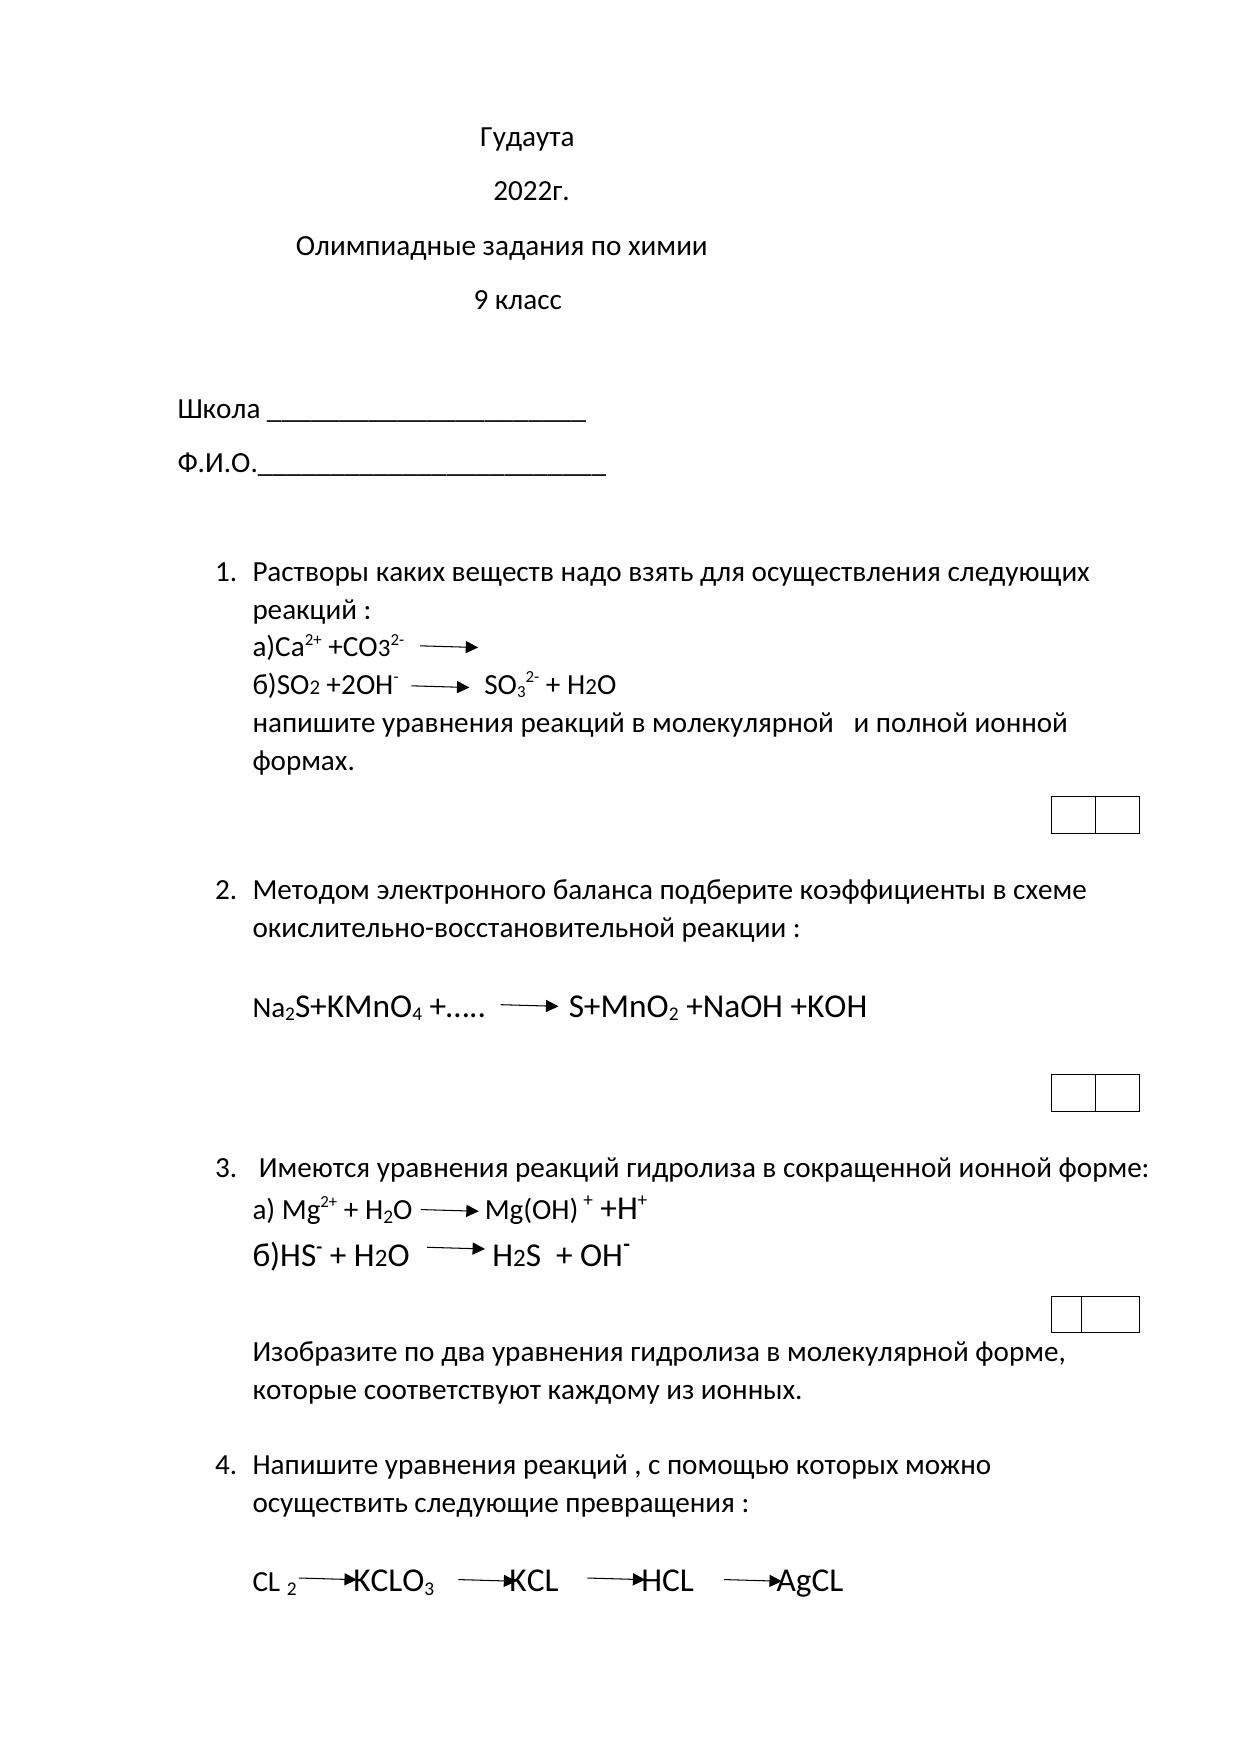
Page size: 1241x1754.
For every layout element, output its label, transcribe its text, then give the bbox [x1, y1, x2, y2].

text 9 класс [177, 281, 1152, 317]
text Ф.И.О.________________________ [177, 444, 1152, 480]
text 2022г. [177, 172, 1152, 208]
text напишите уравнения реакций в молекулярной и полной ионной формах. [252, 704, 1152, 777]
text б)HS- + H2O H2S + OH- [252, 1230, 1152, 1276]
list Имеются уравнения реакций гидролиза в сокращенной ионной форме: [215, 1149, 1152, 1185]
table_header [1052, 797, 1095, 833]
text Изобразите по два уравнения гидролиза в молекулярной форме, которые соответствуют каждому из ионных. [252, 1333, 1152, 1407]
text CL 2 KCLO3 KCL HCL AgCL [252, 1559, 1152, 1600]
text Гудаута [177, 118, 1152, 154]
table_header [1052, 1075, 1095, 1111]
table_header [1052, 1297, 1081, 1332]
list Растворы каких веществ надо взять для осуществления следующих реакций : [215, 553, 1152, 626]
text Олимпиадные задания по химии [177, 227, 1152, 262]
text Na2S+KMnO4 +….. S+MnO2 +NaOH +KOH [252, 984, 1152, 1025]
table_header [1096, 797, 1139, 833]
text б)SO2 +2OH- SO32- + H2O [252, 666, 1152, 702]
list Напишите уравнения реакций , с помощью которых можно осуществить следующие превращения : [215, 1446, 1152, 1520]
text а)Са2+ +СО32- [252, 628, 1152, 664]
text Школа ______________________ [177, 390, 1152, 426]
list Методом электронного баланса подберите коэффициенты в схеме окислительно-восстановительной реакции : [215, 871, 1152, 945]
table_header [1096, 1075, 1139, 1111]
table_header [1082, 1297, 1139, 1332]
text а) Mg2+ + H2O Mg(OH) + +H+ [252, 1187, 1152, 1228]
